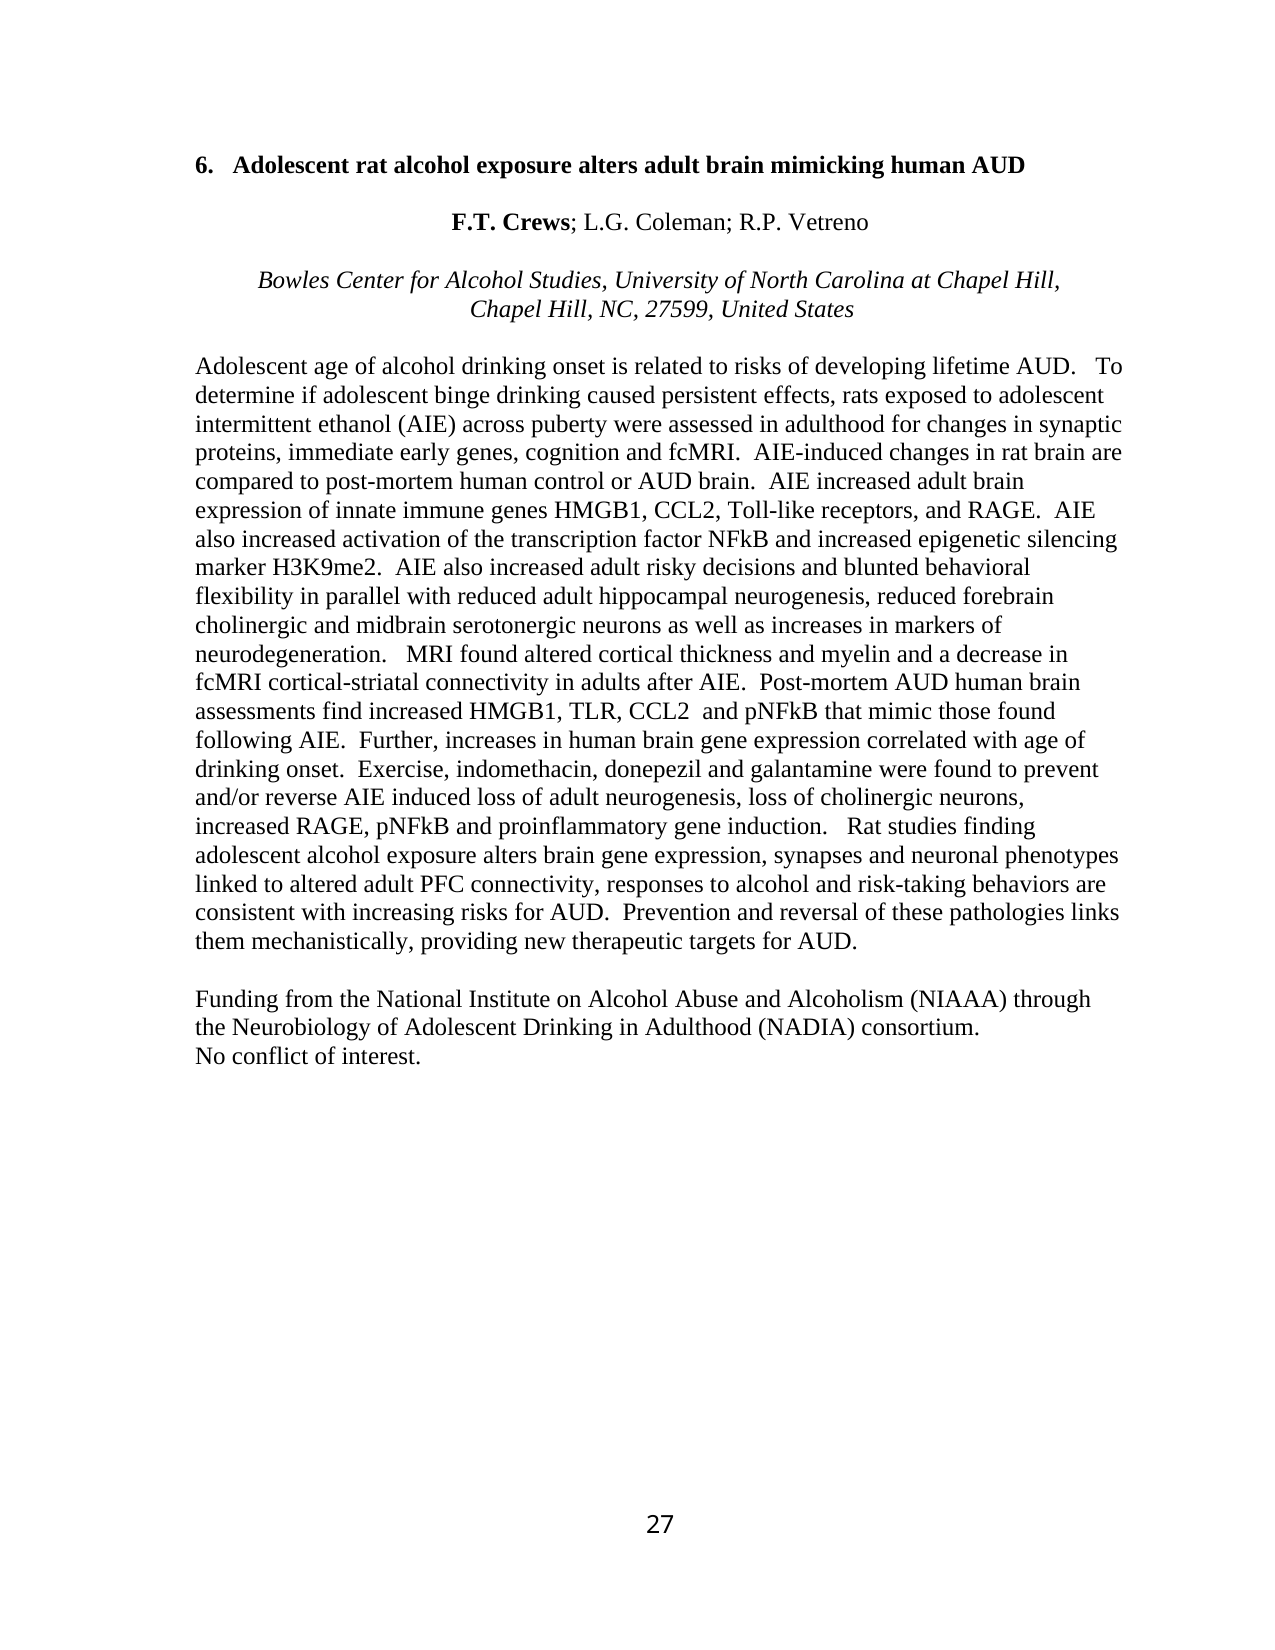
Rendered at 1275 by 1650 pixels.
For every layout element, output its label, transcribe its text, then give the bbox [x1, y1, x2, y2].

text F.T. Crews; L.G. Coleman; R.P. Vetreno [195, 207, 1125, 236]
list Adolescent rat alcohol exposure alters adult brain mimicking human AUD [195, 150, 1125, 179]
text No conflict of interest. [195, 1041, 1125, 1070]
text Chapel Hill, NC, 27599, United States [195, 294, 1125, 322]
text Adolescent age of alcohol drinking onset is related to risks of developing lifetime AUD. To determine if adolescent binge drinking caused persistent effects, rats exposed to adolescent intermittent ethanol (AIE) across puberty were assessed in adulthood for changes in synaptic proteins, immediate early genes, cognition and fcMRI. AIE-induced changes in rat brain are compared to post-mortem human control or AUD brain. AIE increased adult brain expression of innate immune genes HMGB1, CCL2, Toll-like receptors, and RAGE. AIE also increased activation of the transcription factor NFkB and increased epigenetic silencing marker H3K9me2. AIE also increased adult risky decisions and blunted behavioral flexibility in parallel with reduced adult hippocampal neurogenesis, reduced forebrain cholinergic and midbrain serotonergic neurons as well as increases in markers of neurodegeneration. MRI found altered cortical thickness and myelin and a decrease in fcMRI cortical-striatal connectivity in adults after AIE. Post-mortem AUD human brain assessments find increased HMGB1, TLR, CCL2 and pNFkB that mimic those found following AIE. Further, increases in human brain gene expression correlated with age of drinking onset. Exercise, indomethacin, donepezil and galantamine were found to prevent and/or reverse AIE induced loss of adult neurogenesis, loss of cholinergic neurons, increased RAGE, pNFkB and proinflammatory gene induction. Rat studies finding adolescent alcohol exposure alters brain gene expression, synapses and neuronal phenotypes linked to altered adult PFC connectivity, responses to alcohol and risk-taking behaviors are consistent with increasing risks for AUD. Prevention and reversal of these pathologies links them mechanistically, providing new therapeutic targets for AUD. [195, 351, 1125, 955]
text Funding from the National Institute on Alcohol Abuse and Alcoholism (NIAAA) through the Neurobiology of Adolescent Drinking in Adulthood (NADIA) consortium. [195, 984, 1125, 1041]
text Bowles Center for Alcohol Studies, University of North Carolina at Chapel Hill, [195, 265, 1125, 294]
